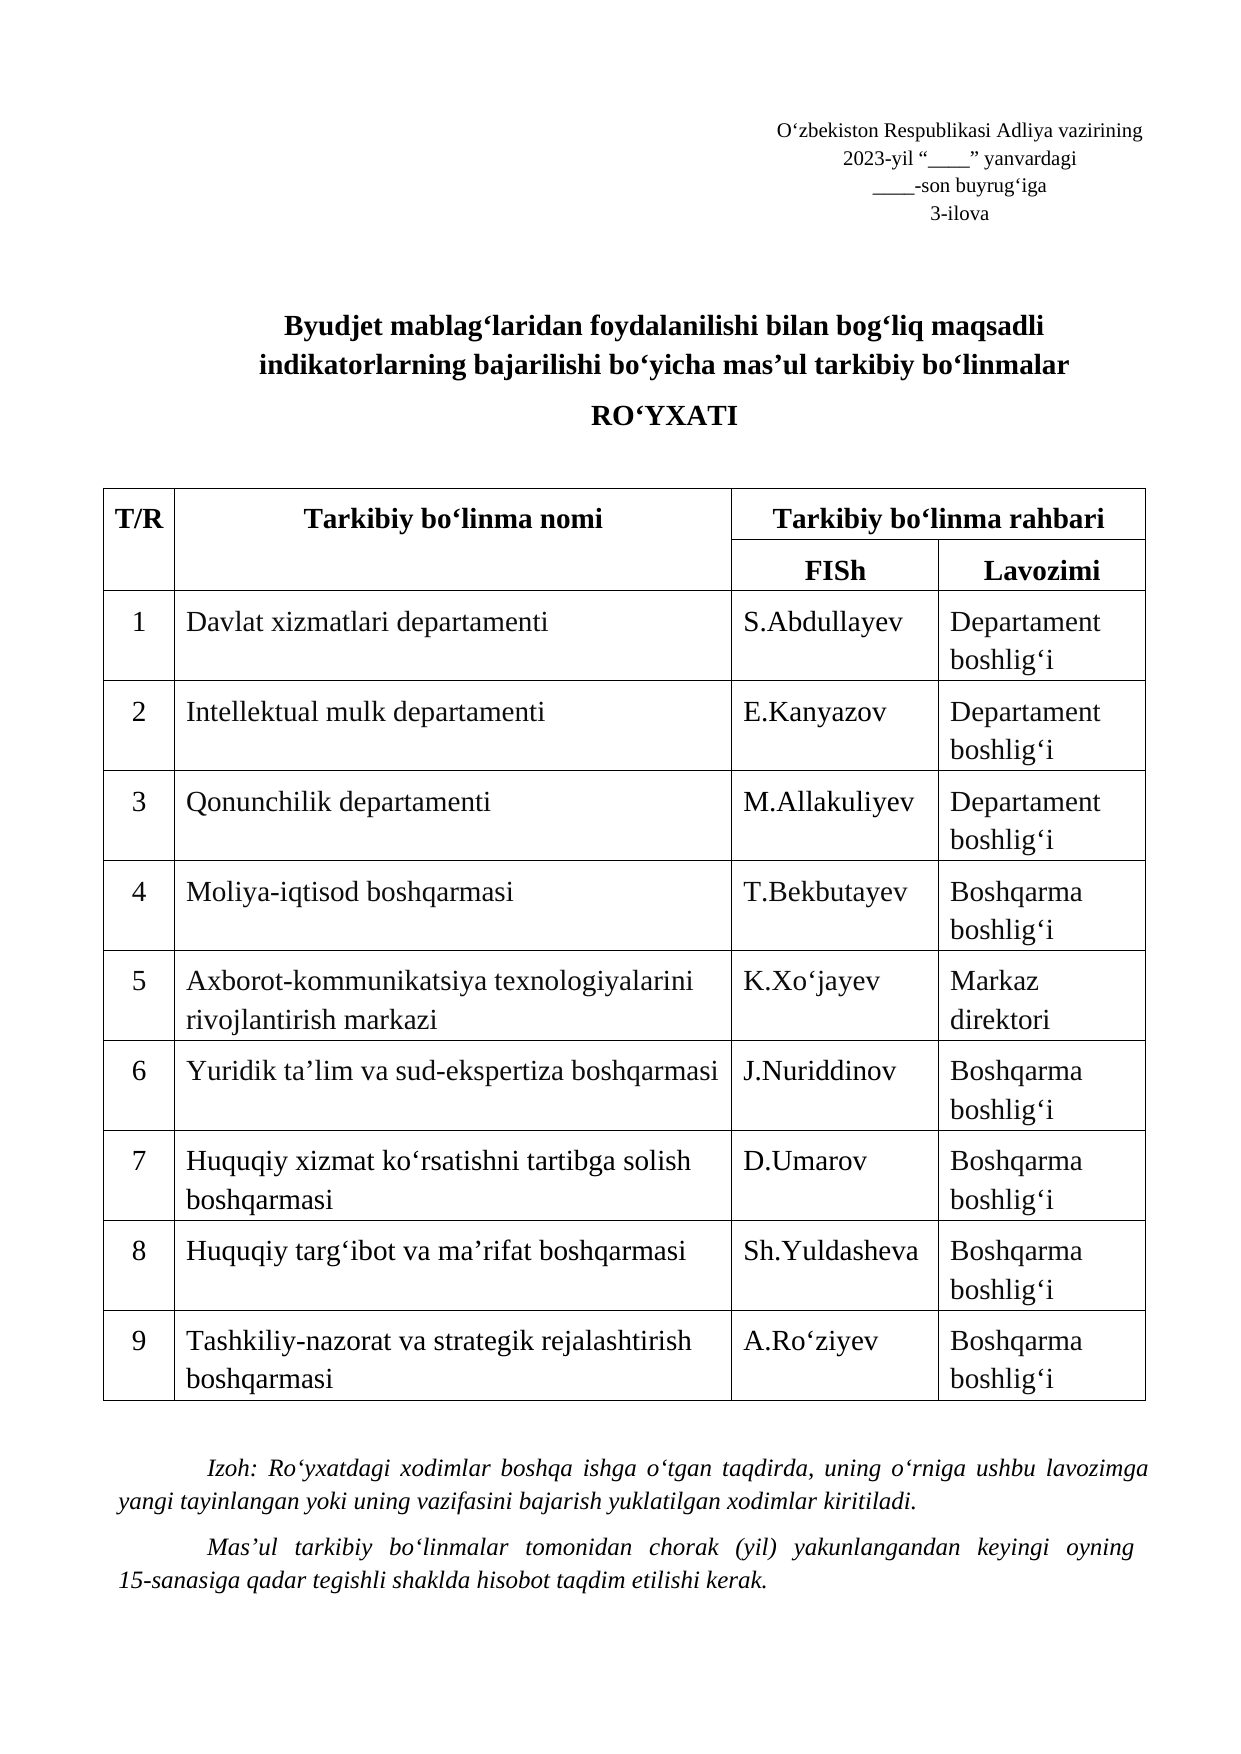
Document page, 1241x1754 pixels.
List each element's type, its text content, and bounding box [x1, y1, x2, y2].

table_cell Huquqiy targ‘ibot va ma’rifat boshqarmasi [175, 1221, 731, 1309]
table_cell Intellektual mulk departamenti [175, 681, 731, 770]
table_cell J.Nuriddinov [732, 1041, 938, 1130]
table_cell 3 [104, 771, 174, 860]
table_cell Davlat xizmatlari departamenti [175, 591, 731, 680]
table_cell 4 [104, 861, 174, 950]
table_cell Departament boshlig‘i [939, 591, 1145, 680]
text Byudjet mablag‘laridan foydalanilishi bilan bog‘liq maqsadli indikatorlarning bajarilishi bo‘yicha mas’ul tarkibiy bo‘linmalar [177, 308, 1152, 381]
table_cell S.Abdullayev [732, 591, 938, 680]
table_cell Axborot-kommunikatsiya texnologiyalarini rivojlantirish markazi [175, 951, 731, 1040]
text 3-ilova [768, 201, 1152, 225]
table_cell Lavozimi [939, 540, 1145, 590]
text O‘zbekiston Respublikasi Adliya vazirining 2023-yil “____” yanvardagi ____-son buyrug‘iga [768, 118, 1152, 197]
table_cell Boshqarma boshlig‘i [939, 1221, 1145, 1309]
table_cell Qonunchilik departamenti [175, 771, 731, 860]
table_cell E.Kanyazov [732, 681, 938, 770]
text Mas’ul tarkibiy bo‘linmalar tomonidan chorak (yil) yakunlangandan keyingi oyning 15-sanasiga qadar tegishli shaklda hisobot taqdim etilishi kerak. [118, 1532, 1152, 1593]
table_cell Boshqarma boshlig‘i [939, 1311, 1145, 1399]
table_cell 2 [104, 681, 174, 770]
table_cell 8 [104, 1221, 174, 1309]
table_cell Sh.Yuldasheva [732, 1221, 938, 1309]
table_cell 9 [104, 1311, 174, 1399]
table_header Tarkibiy bo‘linma rahbari [732, 489, 1145, 539]
table_cell Huquqiy xizmat ko‘rsatishni tartibga solish boshqarmasi [175, 1131, 731, 1220]
table_cell Boshqarma boshlig‘i [939, 1131, 1145, 1220]
table_cell D.Umarov [732, 1131, 938, 1220]
table_cell 6 [104, 1041, 174, 1130]
table_cell Tashkiliy-nazorat va strategik rejalashtirish boshqarmasi [175, 1311, 731, 1399]
table_cell K.Xo‘jayev [732, 951, 938, 1040]
table_cell Departament boshlig‘i [939, 681, 1145, 770]
table_cell 1 [104, 591, 174, 680]
table_cell Boshqarma boshlig‘i [939, 861, 1145, 950]
text RO‘YXATI [177, 398, 1152, 432]
table_cell M.Allakuliyev [732, 771, 938, 860]
table_cell Departament boshlig‘i [939, 771, 1145, 860]
table_header T/R [104, 489, 174, 590]
table_cell A.Ro‘ziyev [732, 1311, 938, 1399]
table_header Tarkibiy bo‘linma nomi [175, 489, 731, 590]
table_cell 7 [104, 1131, 174, 1220]
table_cell Moliya-iqtisod boshqarmasi [175, 861, 731, 950]
text Izoh: Ro‘yxatdagi xodimlar boshqa ishga o‘tgan taqdirda, uning o‘rniga ushbu lavozimga yangi tayinlangan yoki uning vazifasini bajarish yuklatilgan xodimlar kiritiladi. [118, 1453, 1152, 1515]
table_cell FISh [732, 540, 938, 590]
table_cell Yuridik ta’lim va sud-ekspertiza boshqarmasi [175, 1041, 731, 1130]
table_cell T.Bekbutayev [732, 861, 938, 950]
table_cell Boshqarma boshlig‘i [939, 1041, 1145, 1130]
table_cell 5 [104, 951, 174, 1040]
table_cell Markaz direktori [939, 951, 1145, 1040]
